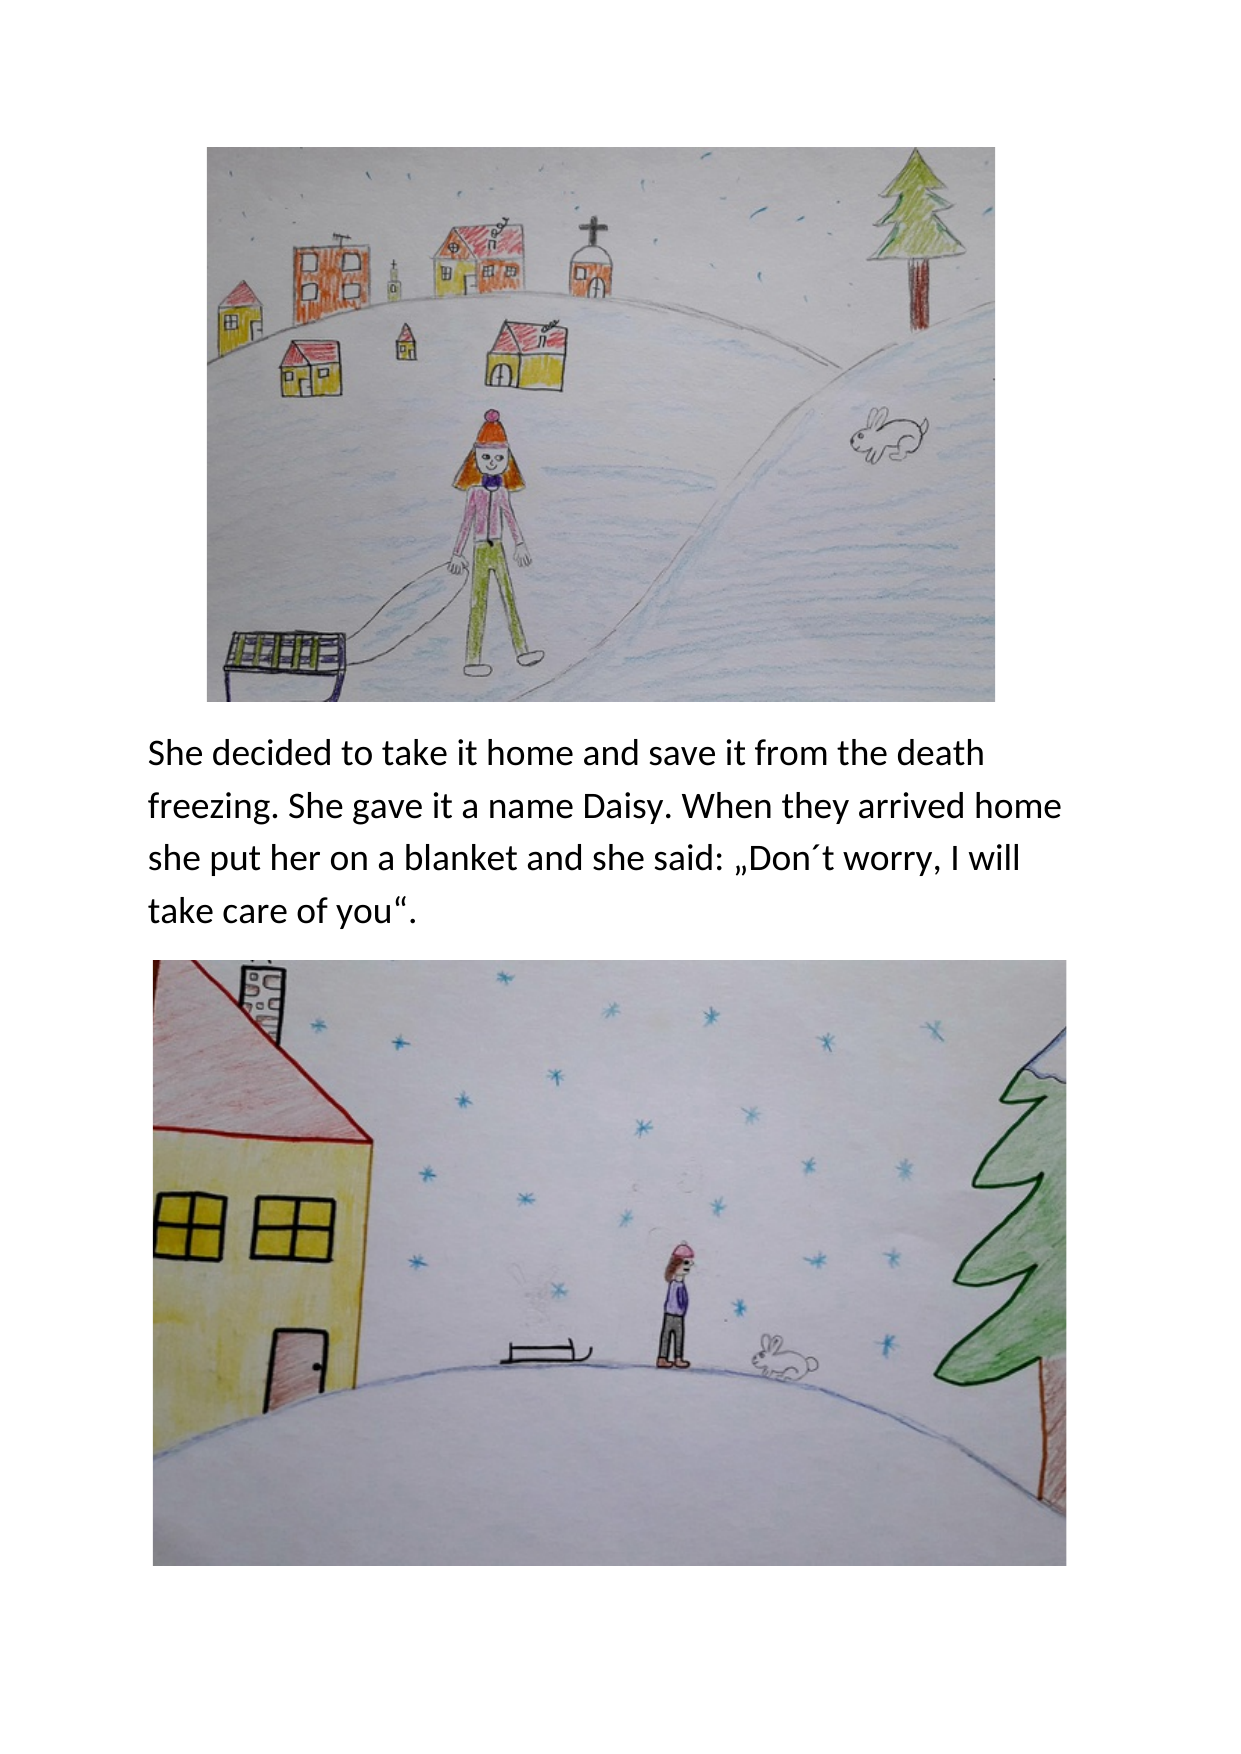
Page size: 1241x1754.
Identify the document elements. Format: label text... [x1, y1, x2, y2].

text She decided to take it home and save it from the death freezing. She gave it a name Daisy. When they arrived home she put her on a blanket and she said: „Don´t worry, I will take care of you“. [148, 729, 1093, 933]
picture [206, 147, 996, 702]
picture [152, 960, 1067, 1566]
